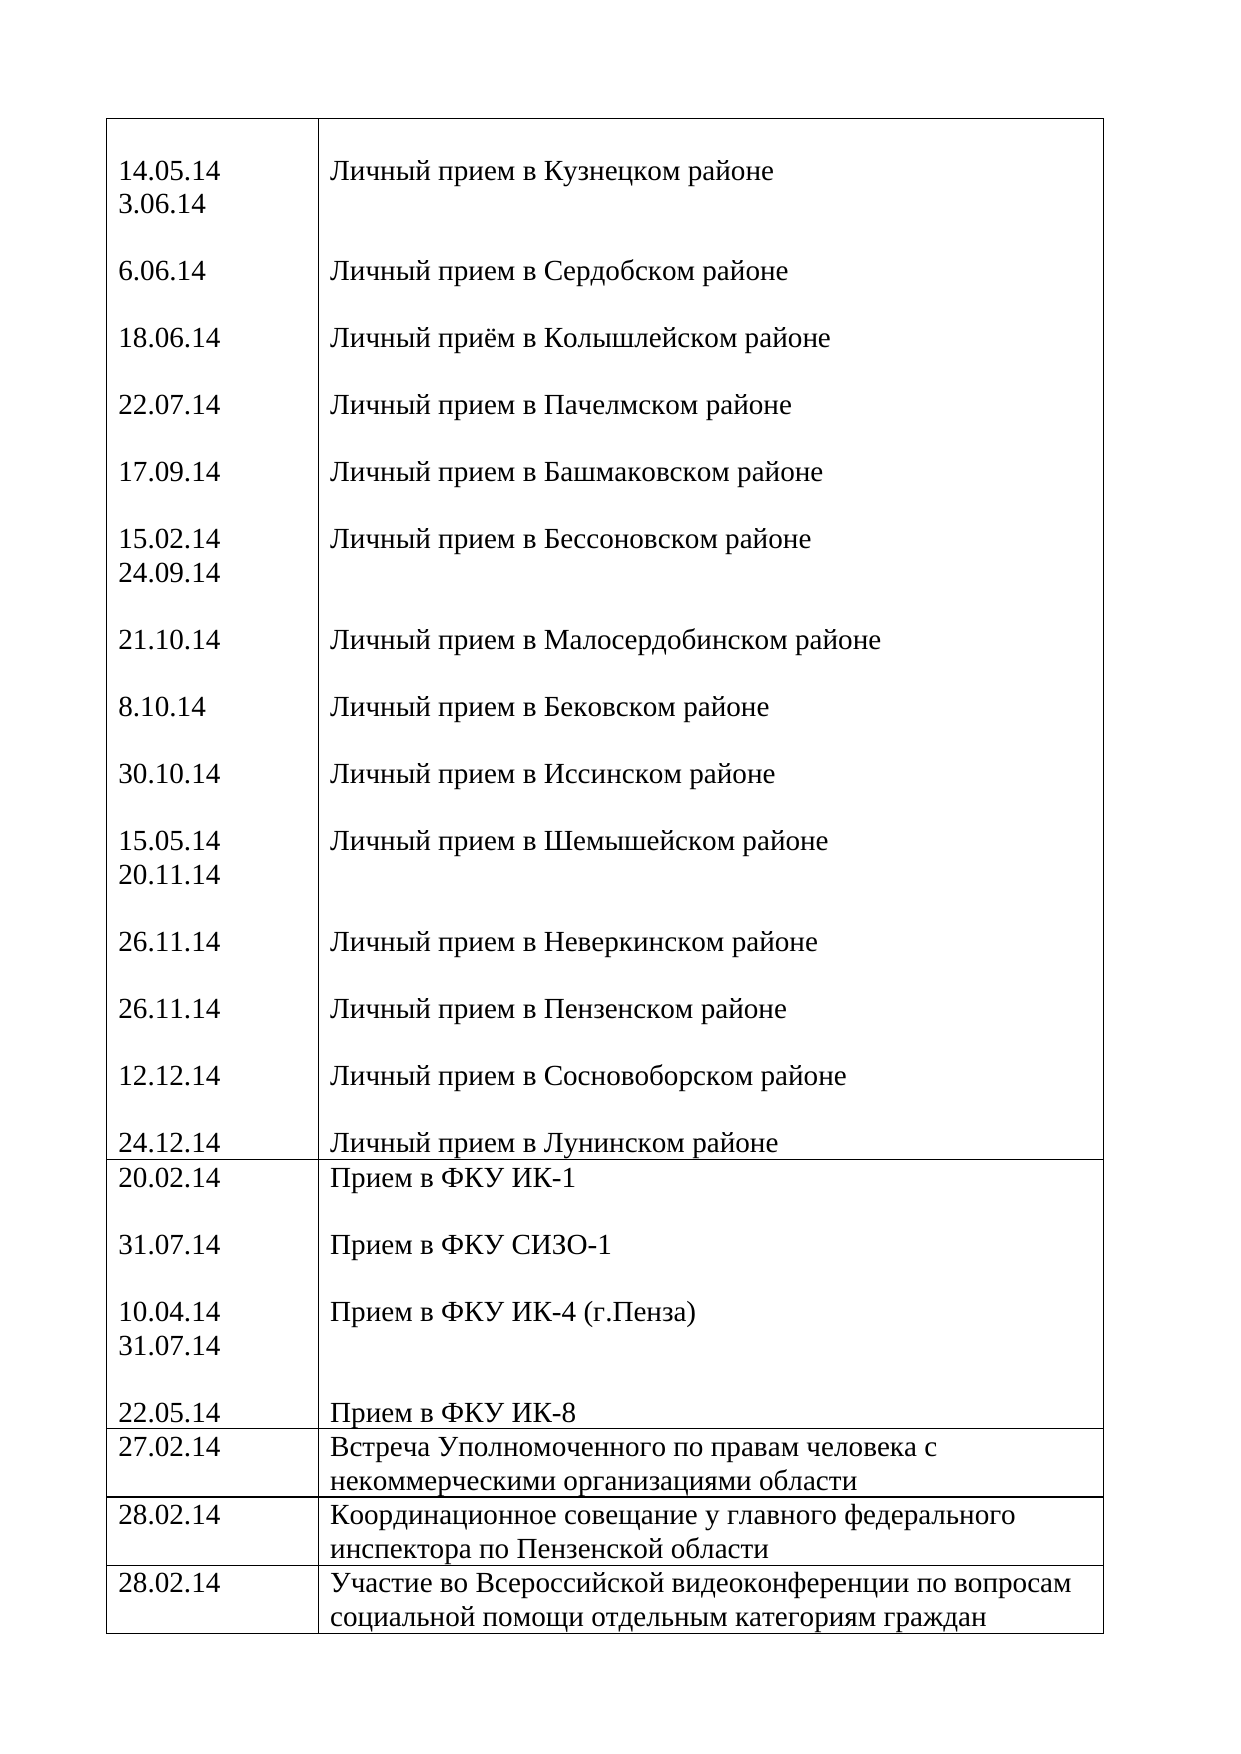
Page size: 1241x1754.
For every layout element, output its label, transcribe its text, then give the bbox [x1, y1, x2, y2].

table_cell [319, 1566, 1103, 1633]
table_cell Координационное совещание у главного федерального инспектора по Пензенской области [319, 1498, 1103, 1564]
table_cell 27.02.14 [107, 1429, 318, 1496]
table_cell Прием в ФКУ ИК-1 Прием в ФКУ СИЗО-1 Прием в ФКУ ИК-4 (г.Пенза) Прием в ФКУ ИК-8 [319, 1160, 1103, 1428]
table_cell Встреча Уполномоченного по правам человека с некоммерческими организациями области [319, 1429, 1103, 1496]
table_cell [319, 119, 1103, 1159]
table_cell 20.02.14 31.07.14 10.04.14 31.07.14 22.05.14 [107, 1160, 318, 1428]
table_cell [107, 1566, 318, 1633]
table_cell 28.02.14 [107, 1498, 318, 1564]
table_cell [107, 119, 318, 1159]
